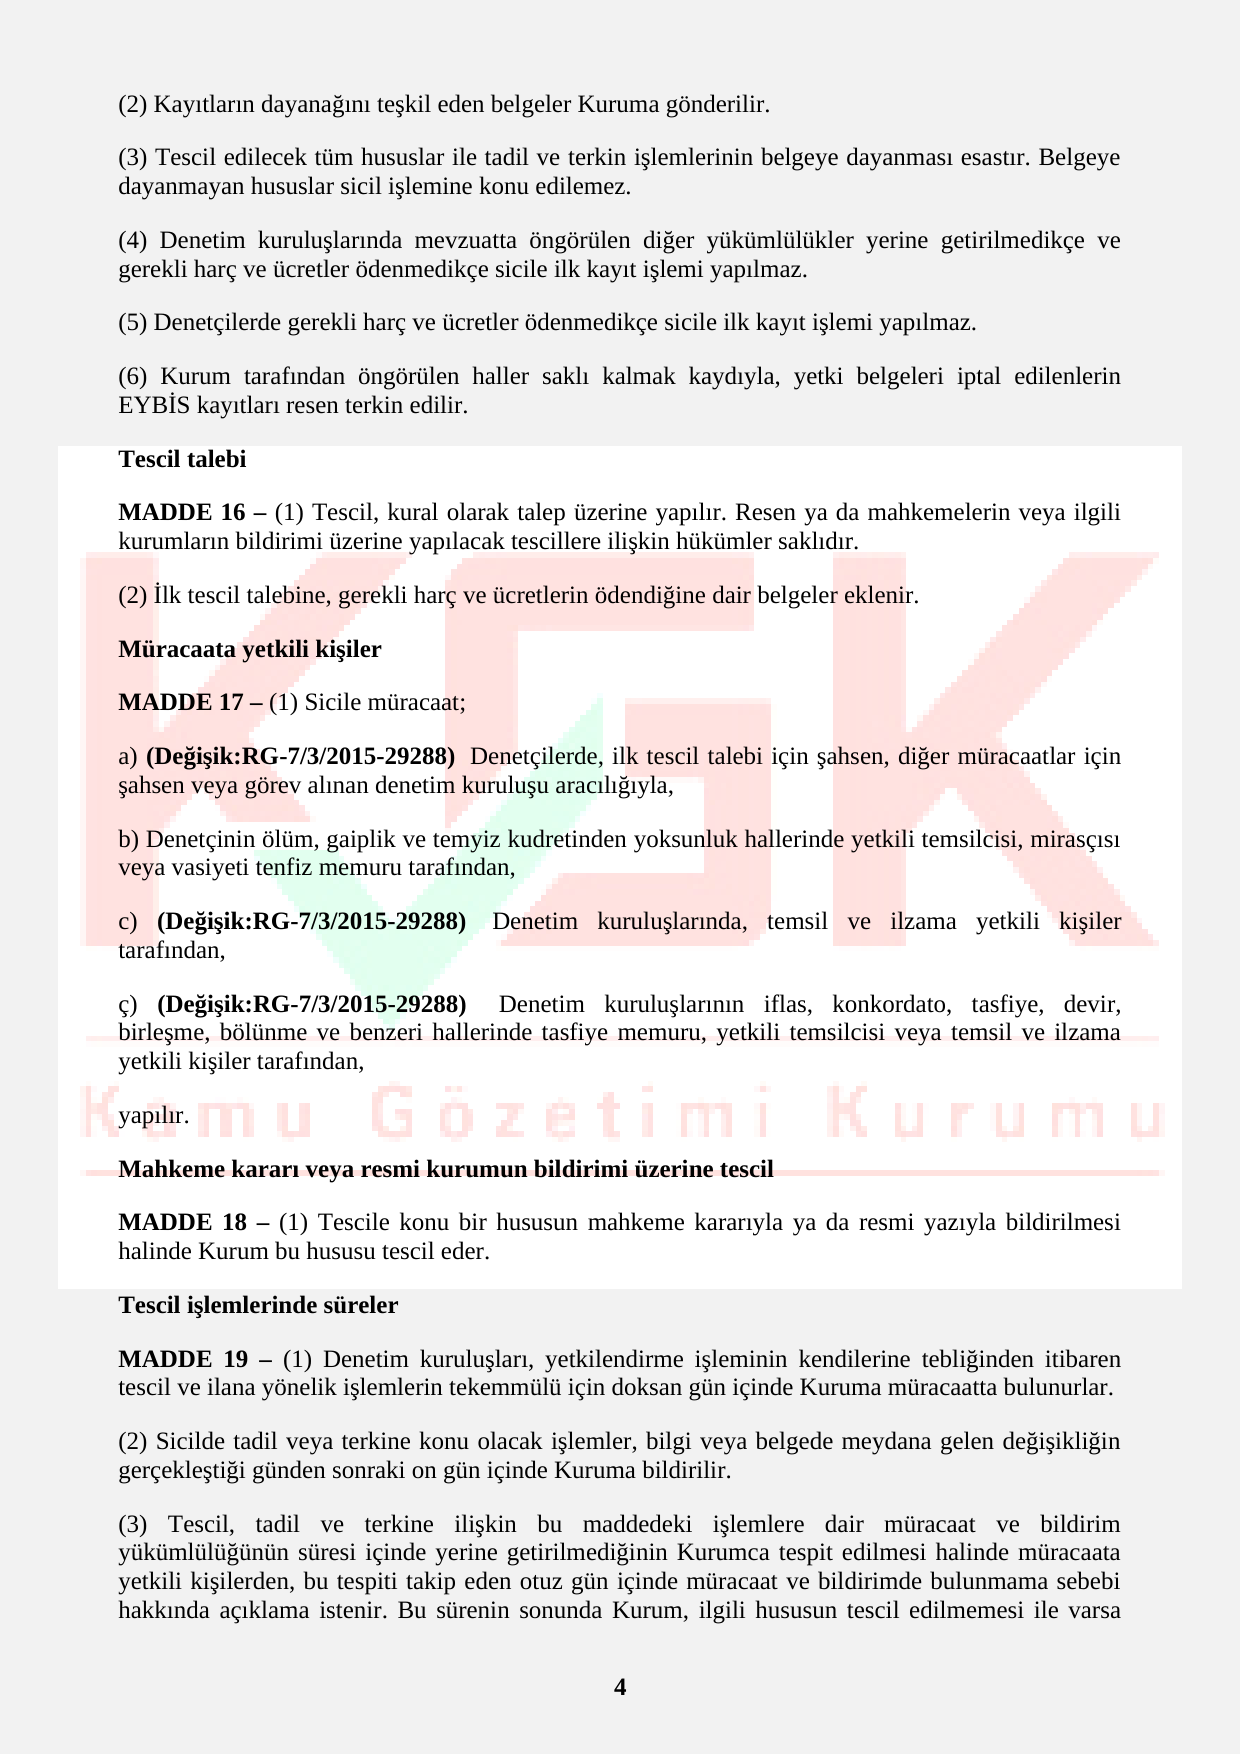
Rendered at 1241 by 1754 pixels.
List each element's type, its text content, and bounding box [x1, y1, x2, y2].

text (3) Tescil edilecek tüm hususlar ile tadil ve terkin işlemlerinin belgeye dayanması esastır. Belgeye dayanmayan hususlar sicil işlemine konu edilemez. [118, 142, 1122, 200]
text c) (Değişik:RG-7/3/2015-29288) Denetim kuruluşlarında, temsil ve ilzama yetkili kişiler tarafından, [118, 906, 1122, 964]
text (5) Denetçilerde gerekli harç ve ücretler ödenmedikçe sicile ilk kayıt işlemi yapılmaz. [118, 307, 1122, 336]
text (2) İlk tescil talebine, gerekli harç ve ücretlerin ödendiğine dair belgeler eklenir. [118, 580, 1122, 609]
text MADDE 16 – (1) Tescil, kural olarak talep üzerine yapılır. Resen ya da mahkemelerin veya ilgili kurumların bildirimi üzerine yapılacak tescillere ilişkin hükümler saklıdır. [118, 497, 1122, 555]
text Tescil işlemlerinde süreler [118, 1290, 1122, 1319]
text (6) Kurum tarafından öngörülen haller saklı kalmak kaydıyla, yetki belgeleri iptal edilenlerin EYBİS kayıtları resen terkin edilir. [118, 361, 1122, 419]
text Mahkeme kararı veya resmi kurumun bildirimi üzerine tescil [118, 1154, 1122, 1182]
text MADDE 18 – (1) Tescile konu bir hususun mahkeme kararıyla ya da resmi yazıyla bildirilmesi halinde Kurum bu hususu tescil eder. [118, 1207, 1122, 1265]
text (2) Sicilde tadil veya terkine konu olacak işlemler, bilgi veya belgede meydana gelen değişikliğin gerçekleştiği günden sonraki on gün içinde Kuruma bildirilir. [118, 1426, 1122, 1484]
text ç) (Değişik:RG-7/3/2015-29288) Denetim kuruluşlarının iflas, konkordato, tasfiye, devir, birleşme, bölünme ve benzeri hallerinde tasfiye memuru, yetkili temsilcisi veya temsil ve ilzama yetkili kişiler tarafından, [118, 989, 1122, 1075]
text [118, 1509, 1122, 1624]
text (4) Denetim kuruluşlarında mevzuatta öngörülen diğer yükümlülükler yerine getirilmedikçe ve gerekli harç ve ücretler ödenmedikçe sicile ilk kayıt işlemi yapılmaz. [118, 225, 1122, 282]
text a) (Değişik:RG-7/3/2015-29288) Denetçilerde, ilk tescil talebi için şahsen, diğer müracaatlar için şahsen veya görev alınan denetim kuruluşu aracılığıyla, [118, 741, 1122, 799]
text b) Denetçinin ölüm, gaiplik ve temyiz kudretinden yoksunluk hallerinde yetkili temsilcisi, mirasçısı veya vasiyeti tenfiz memuru tarafından, [118, 824, 1122, 881]
text Tescil talebi [118, 444, 1122, 472]
text yapılır. [118, 1100, 1122, 1129]
text (2) Kayıtların dayanağını teşkil eden belgeler Kuruma gönderilir. [118, 89, 1122, 117]
text Müracaata yetkili kişiler [118, 634, 1122, 662]
text MADDE 19 – (1) Denetim kuruluşları, yetkilendirme işleminin kendilerine tebliğinden itibaren tescil ve ilana yönelik işlemlerin tekemmülü için doksan gün içinde Kuruma müracaatta bulunurlar. [118, 1344, 1122, 1401]
text MADDE 17 – (1) Sicile müracaat; [118, 687, 1122, 716]
